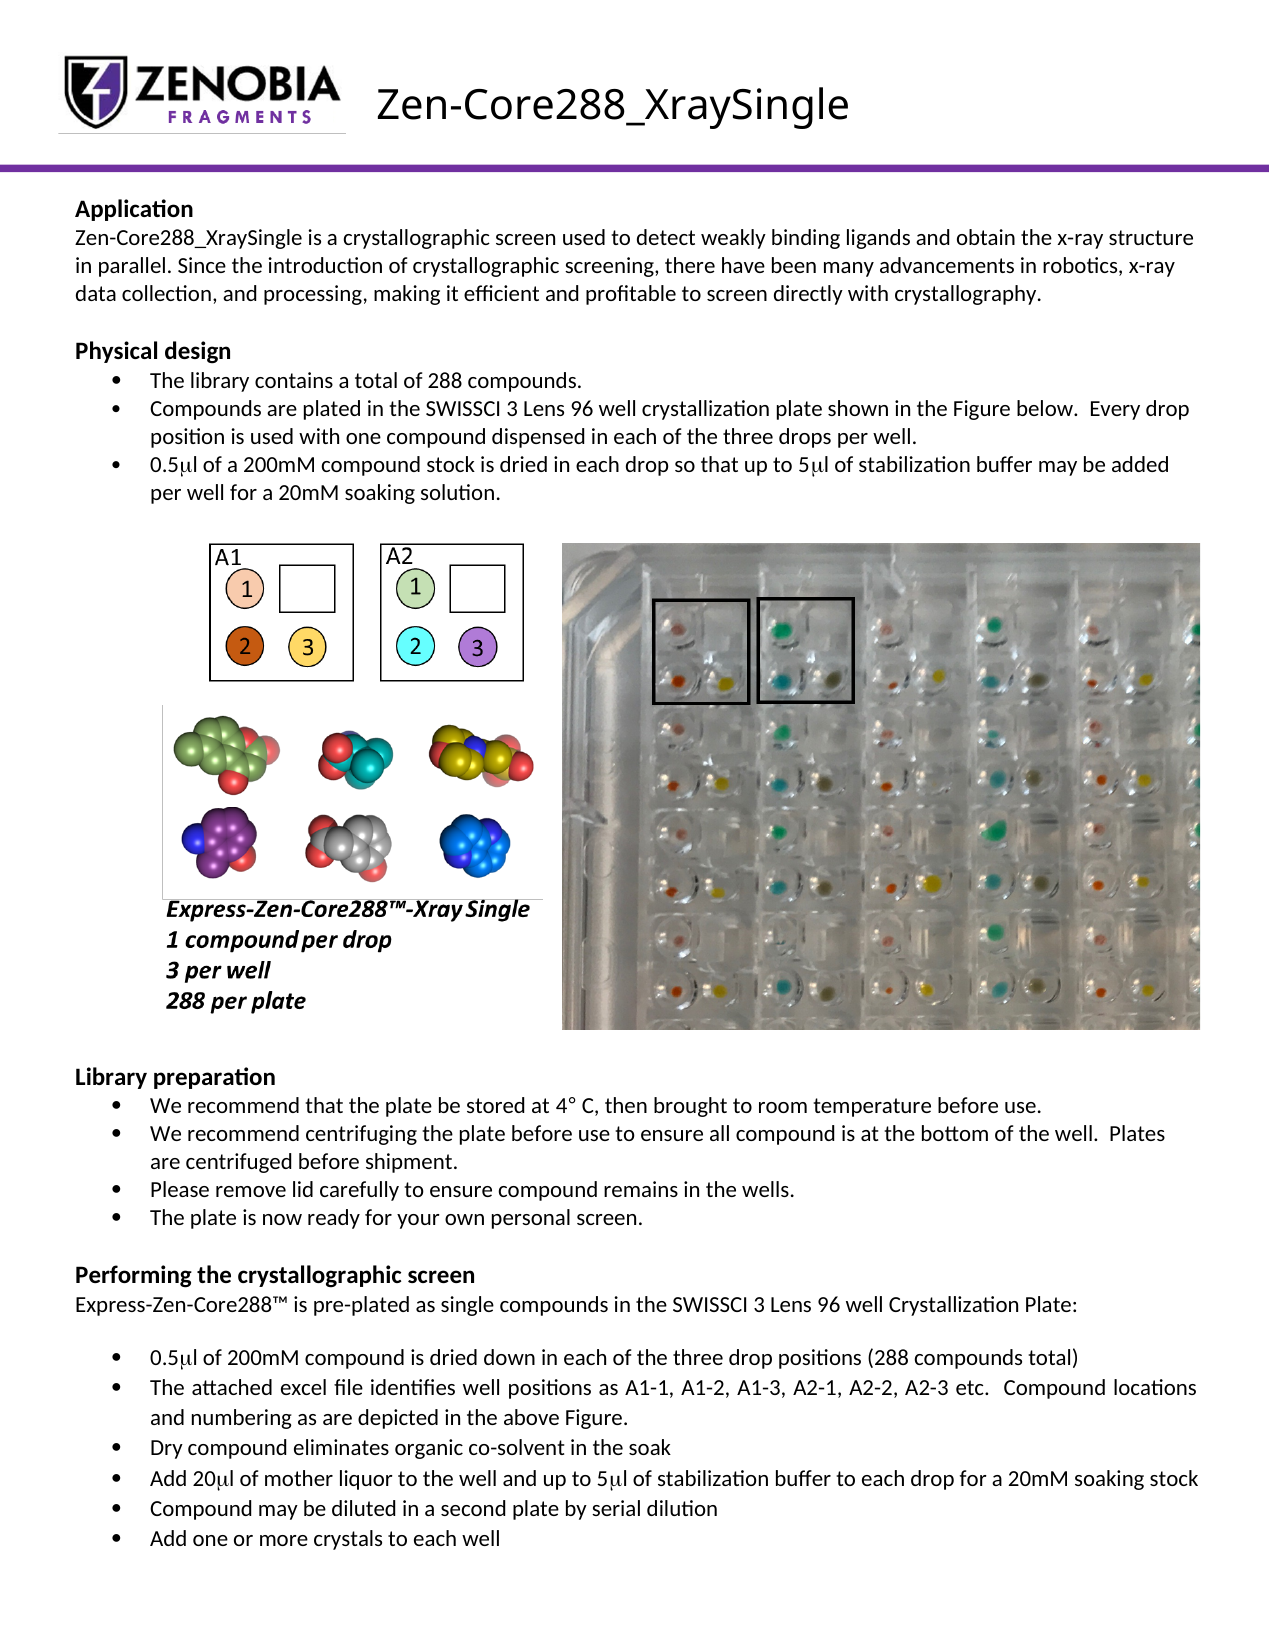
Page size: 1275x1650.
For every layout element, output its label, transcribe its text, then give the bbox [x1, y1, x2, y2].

text Zen-Core288_XraySingle is a crystallographic screen used to detect weakly binding ligands and obtain the x-ray structure in parallel. Since the introduction of crystallographic screening, there have been many advancements in robotics, x-ray data collection, and processing, making it efficient and profitable to screen directly with crystallography. [75, 223, 1200, 307]
list 0.5l of 200mM compound is dried down in each of the three drop positions (288 compounds total) [112, 1343, 1200, 1371]
list 0.5l of a 200mM compound stock is dried in each drop so that up to 5l of stabilization buffer may be added per well for a 20mM soaking solution. [112, 450, 1200, 506]
list We recommend that the plate be stored at 4° C, then brought to room temperature before use. [112, 1091, 1200, 1119]
text Physical design [75, 335, 1200, 366]
text Performing the crystallographic screen [75, 1259, 1200, 1290]
list The library contains a total of 288 compounds. [112, 366, 1200, 394]
text Library preparation [75, 1061, 1200, 1091]
picture [58, 52, 346, 140]
list Compounds are plated in the SWISSCI 3 Lens 96 well crystallization plate shown in the Figure below. Every drop position is used with one compound dispensed in each of the three drops per well. [112, 394, 1200, 450]
list Dry compound eliminates organic co-solvent in the soak [112, 1433, 1200, 1461]
text Application [75, 193, 1200, 223]
picture [150, 531, 1200, 1030]
list Compound may be diluted in a second plate by serial dilution [112, 1494, 1200, 1522]
list Please remove lid carefully to ensure compound remains in the wells. [112, 1175, 1200, 1203]
list The attached excel file identifies well positions as A1-1, A1-2, A1-3, A2-1, A2-2, A2-3 etc. Compound locations and numbering as are depicted in the above Figure. [112, 1373, 1200, 1431]
text Express-Zen-Core288™ is pre-plated as single compounds in the SWISSCI 3 Lens 96 well Crystallization Plate: [75, 1290, 1200, 1318]
list We recommend centrifuging the plate before use to ensure all compound is at the bottom of the well. Plates are centrifuged before shipment. [112, 1119, 1200, 1175]
list Add 20l of mother liquor to the well and up to 5l of stabilization buffer to each drop for a 20mM soaking stock [112, 1464, 1200, 1492]
list Add one or more crystals to each well [112, 1524, 1200, 1552]
list The plate is now ready for your own personal screen. [112, 1203, 1200, 1231]
text Zen-Core288_XraySingle [346, 75, 1200, 132]
